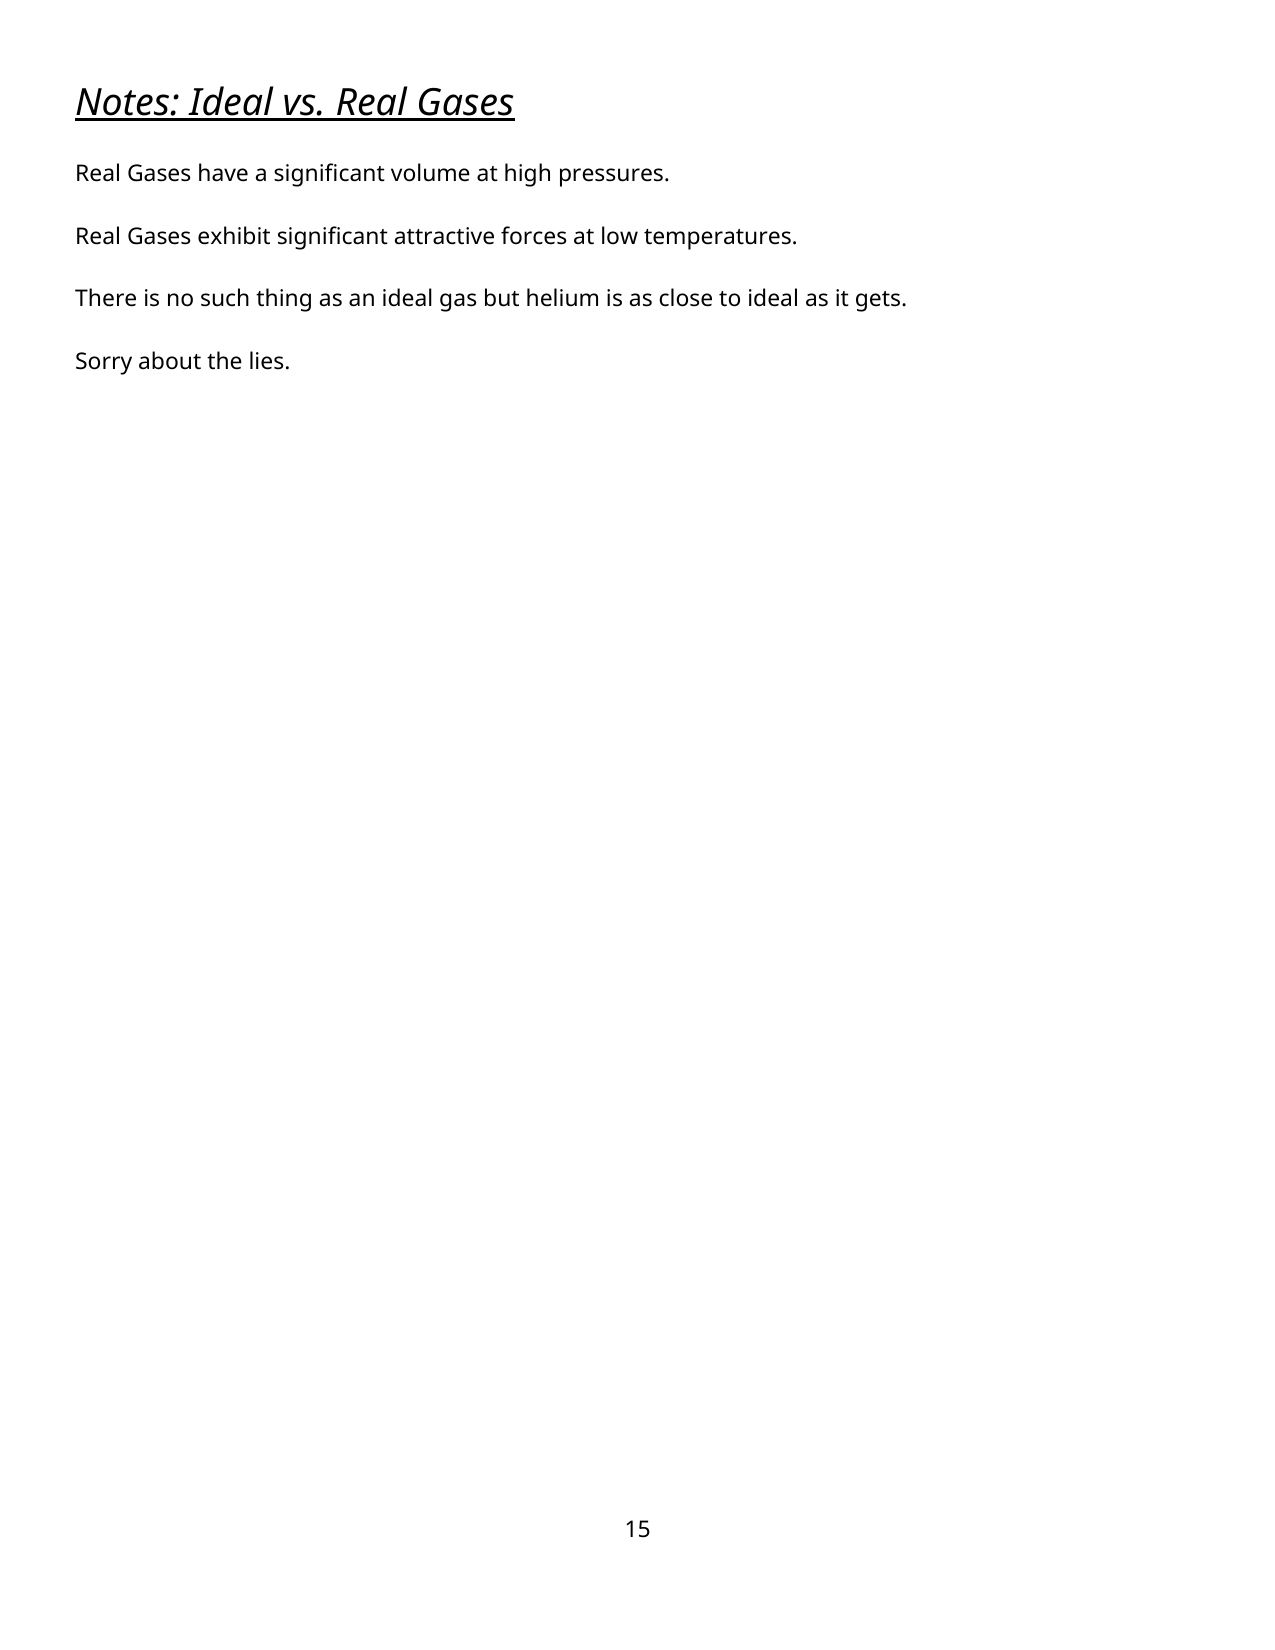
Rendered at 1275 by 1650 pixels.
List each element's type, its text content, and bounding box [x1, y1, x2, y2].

text Sorry about the lies. [75, 345, 1200, 376]
text Real Gases exhibit significant attractive forces at low temperatures. [75, 220, 1200, 251]
text There is no such thing as an ideal gas but helium is as close to ideal as it gets. [75, 282, 1200, 313]
text Real Gases have a significant volume at high pressures. [75, 157, 1200, 188]
text Notes: Ideal vs. Real Gases [75, 75, 1200, 126]
